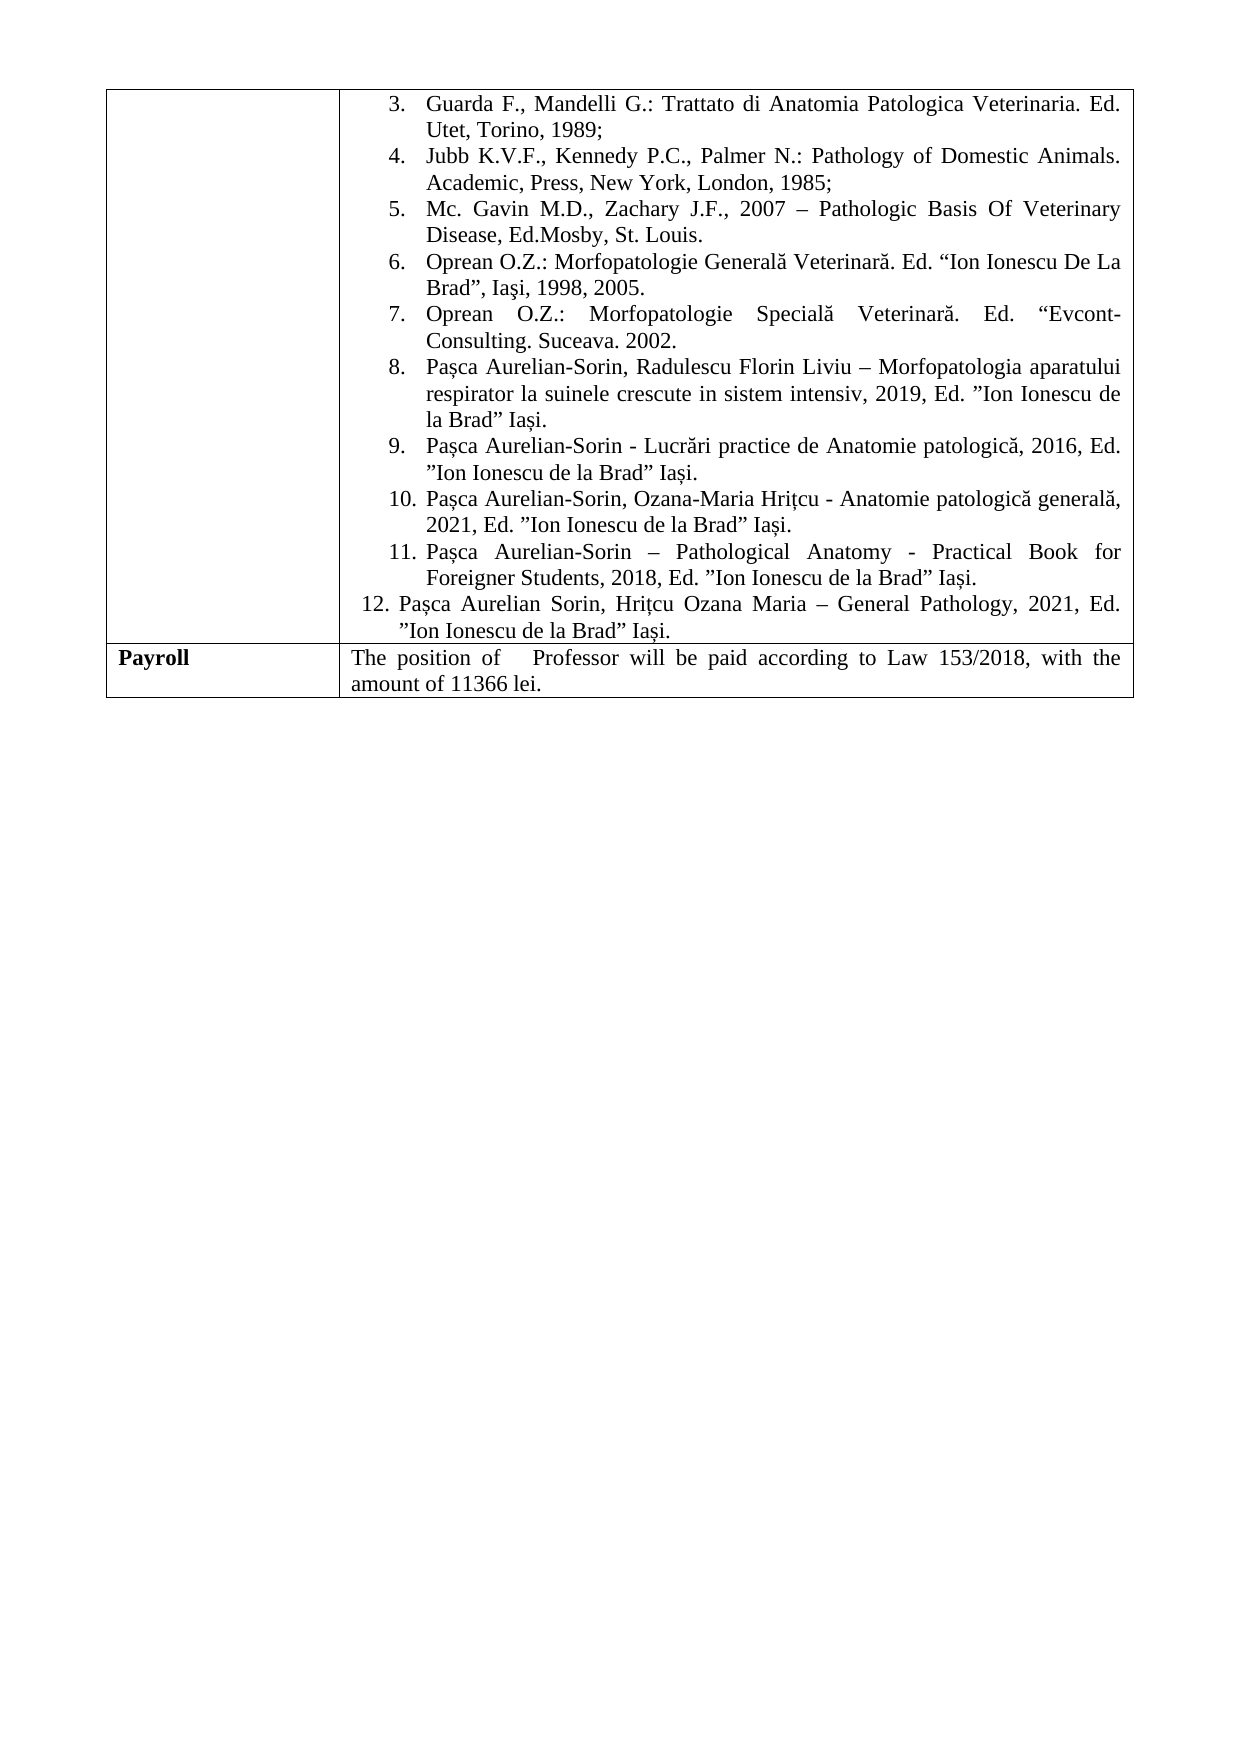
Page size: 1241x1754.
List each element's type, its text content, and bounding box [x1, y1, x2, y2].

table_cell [340, 90, 1133, 643]
table_cell Payroll [107, 644, 339, 697]
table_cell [107, 90, 339, 643]
table_cell The position of Professor will be paid according to Law 153/2018, with the amount of 11366 lei. [340, 644, 1133, 697]
